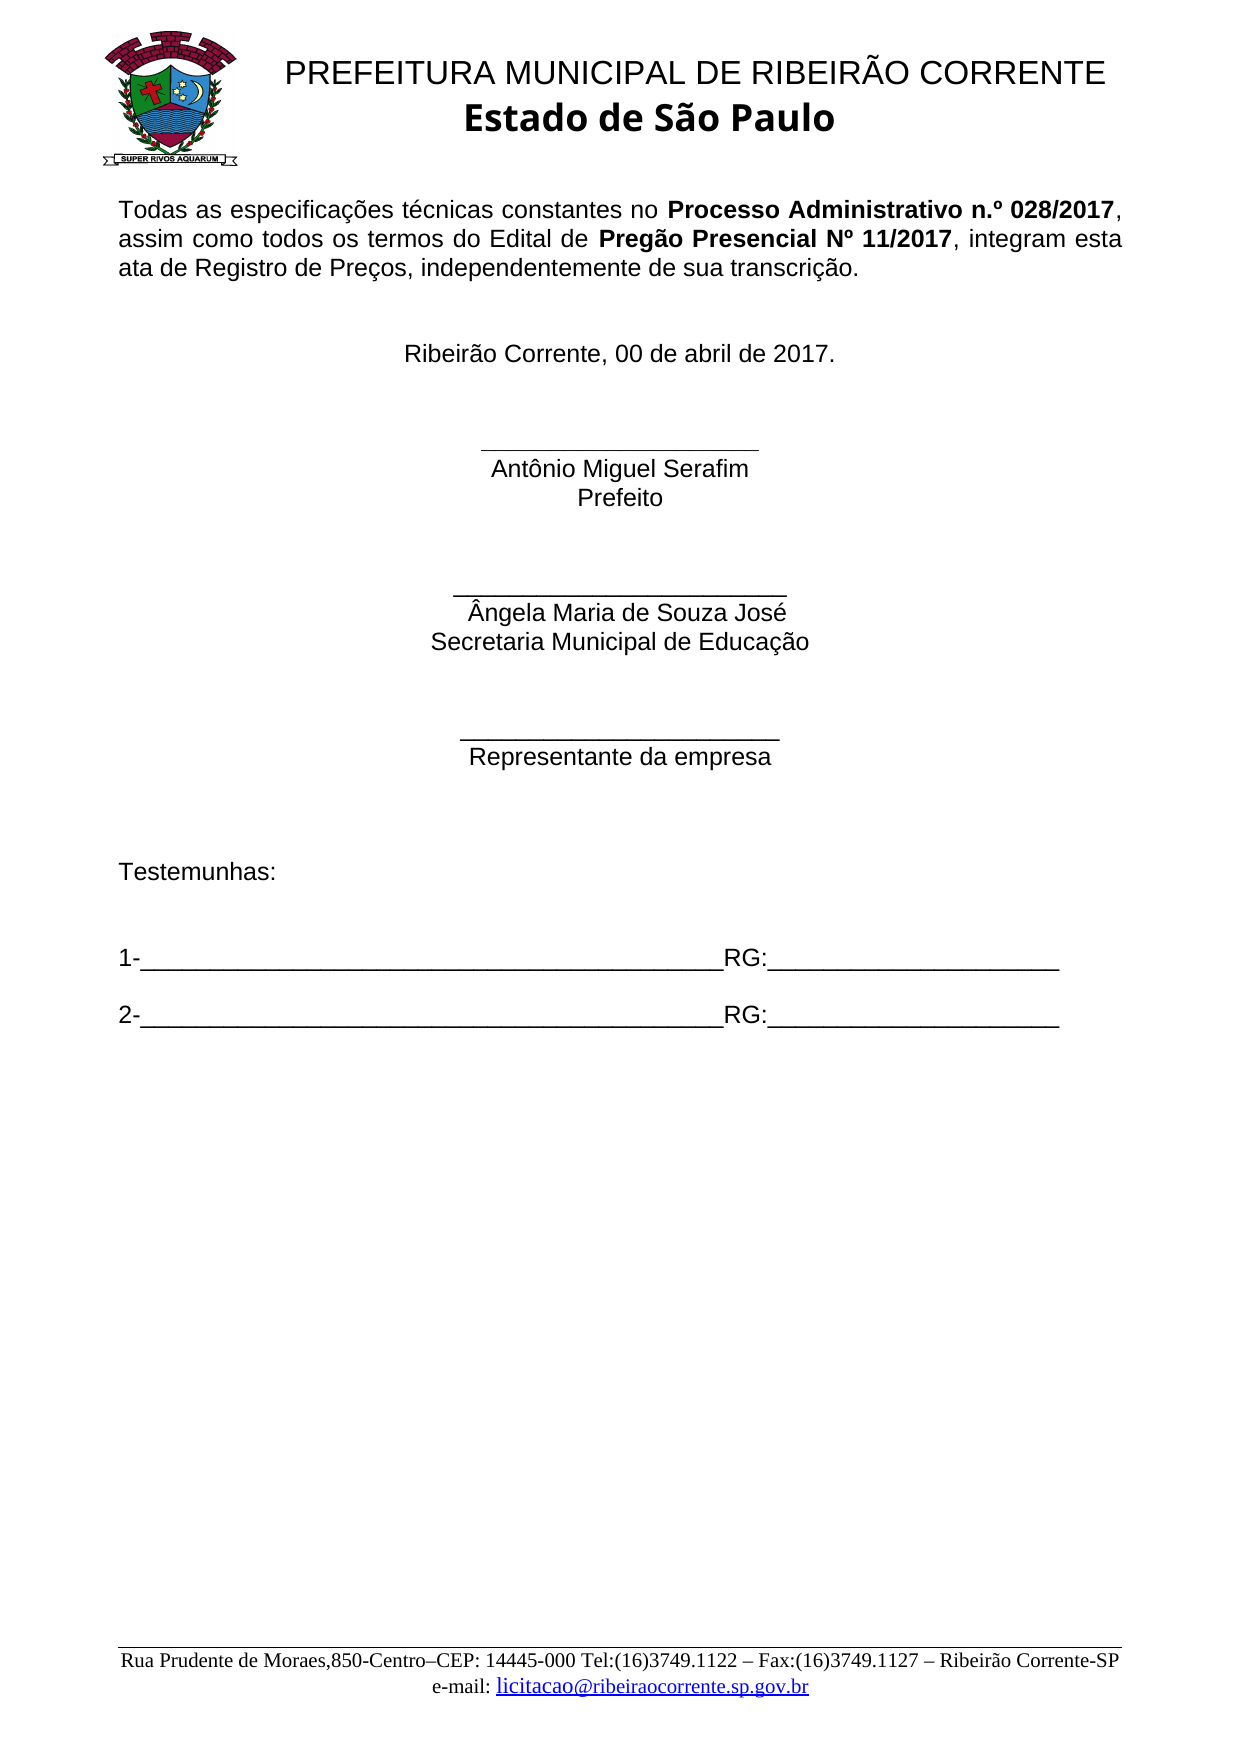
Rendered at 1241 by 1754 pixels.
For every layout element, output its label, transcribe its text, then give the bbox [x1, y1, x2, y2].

text ____________________ [118, 425, 1122, 454]
picture [102, 31, 238, 166]
text Ângela Maria de Souza José [118, 598, 1122, 627]
text 2-__________________________________________RG:_____________________ [118, 1000, 1122, 1029]
text Antônio Miguel Serafim [118, 454, 1122, 483]
text Representante da empresa [118, 742, 1122, 770]
text Ribeirão Corrente, 00 de abril de 2017. [118, 339, 1122, 368]
text _______________________ [118, 713, 1122, 742]
text Testemunhas: [118, 857, 1122, 885]
text Todas as especificações técnicas constantes no Processo Administrativo n.º 028/2017, assim como todos os termos do Edital de Pregão Presencial Nº 11/2017, integram esta ata de Registro de Preços, independentemente de sua transcrição. [118, 195, 1122, 282]
text Prefeito [118, 483, 1122, 512]
text ________________________ [118, 569, 1122, 598]
text 1-__________________________________________RG:_____________________ [118, 943, 1122, 972]
text Secretaria Municipal de Educação [118, 627, 1122, 655]
